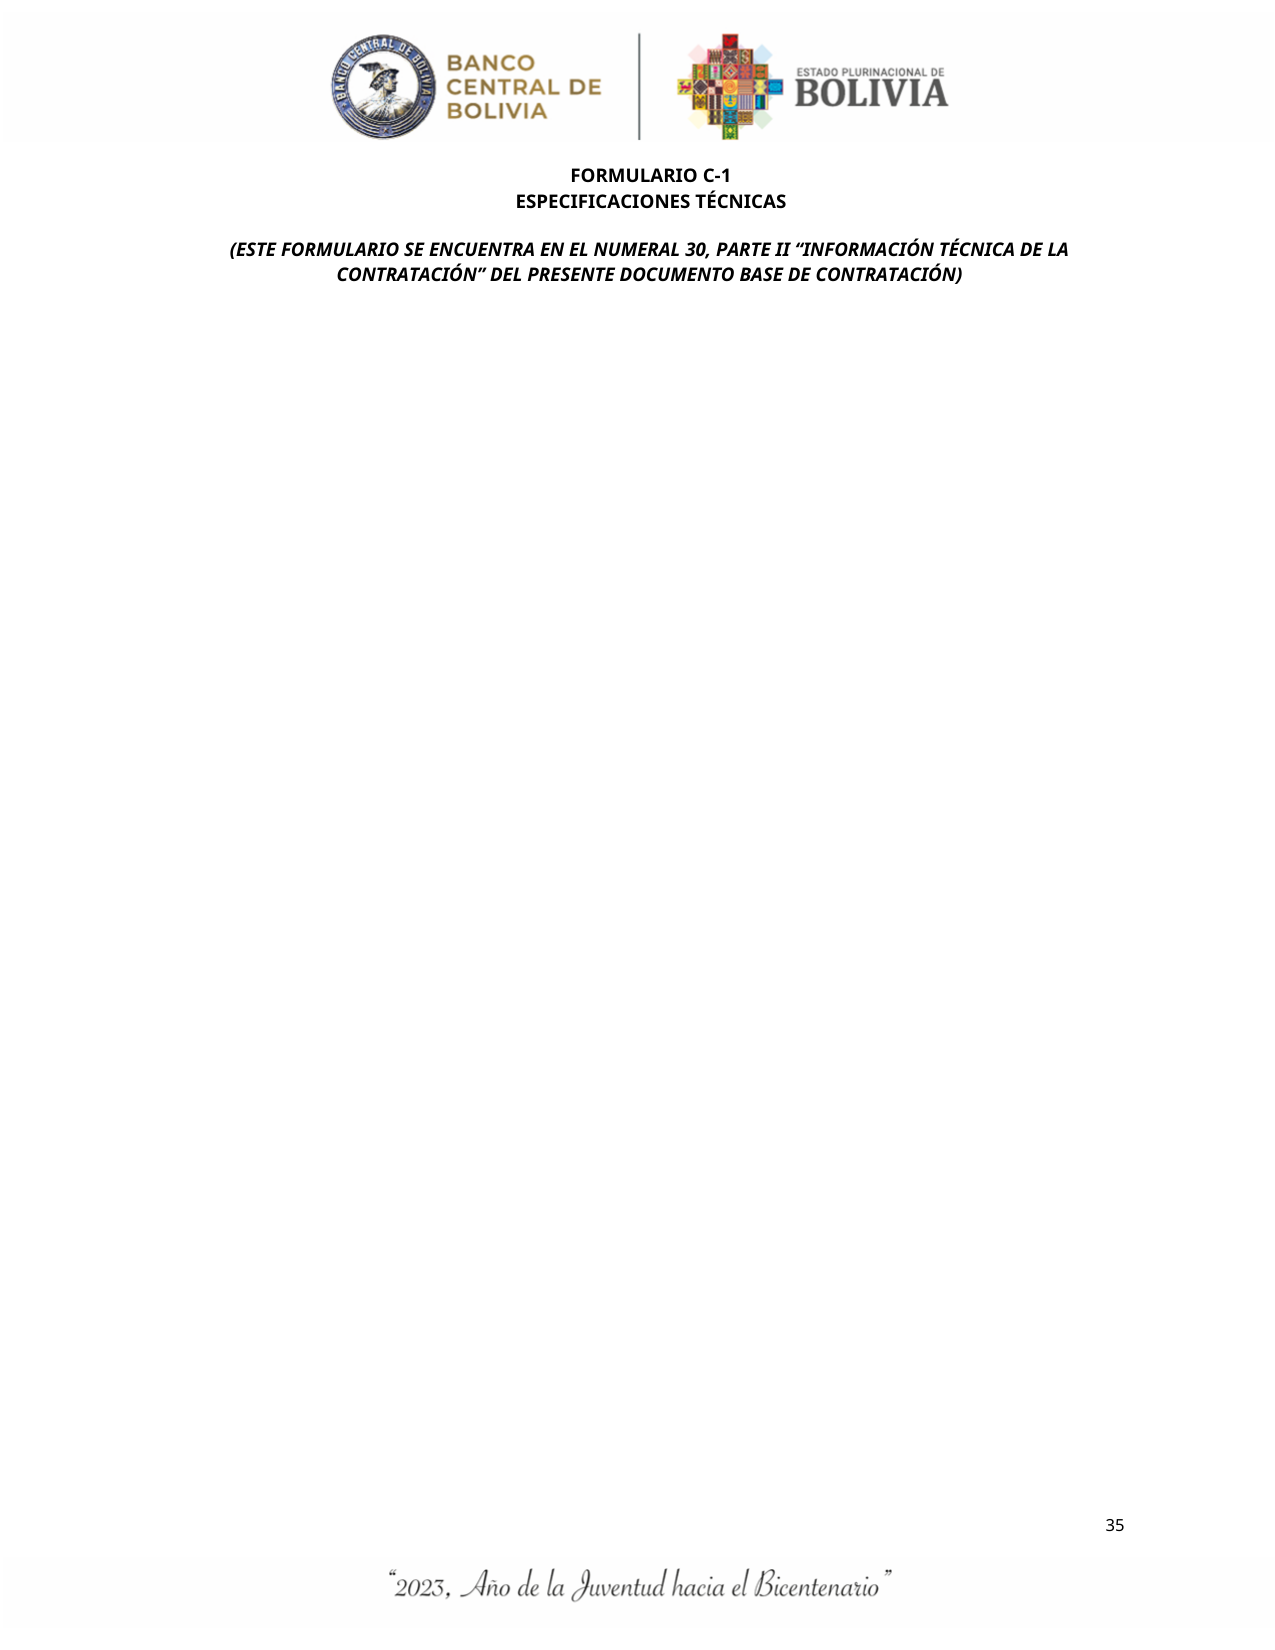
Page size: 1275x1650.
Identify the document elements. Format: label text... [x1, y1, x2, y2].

text ESPECIFICACIONES TÉCNICAS [177, 188, 1124, 213]
picture [2, 1557, 1275, 1628]
text FORMULARIO C-1 [177, 162, 1124, 188]
picture [3, 12, 1275, 142]
text (ESTE FORMULARIO SE ENCUENTRA EN EL NUMERAL 30, PARTE II “INFORMACIÓN TÉCNICA DE LA CONTRATACIÓN” DEL PRESENTE DOCUMENTO BASE DE CONTRATACIÓN) [177, 236, 1124, 287]
